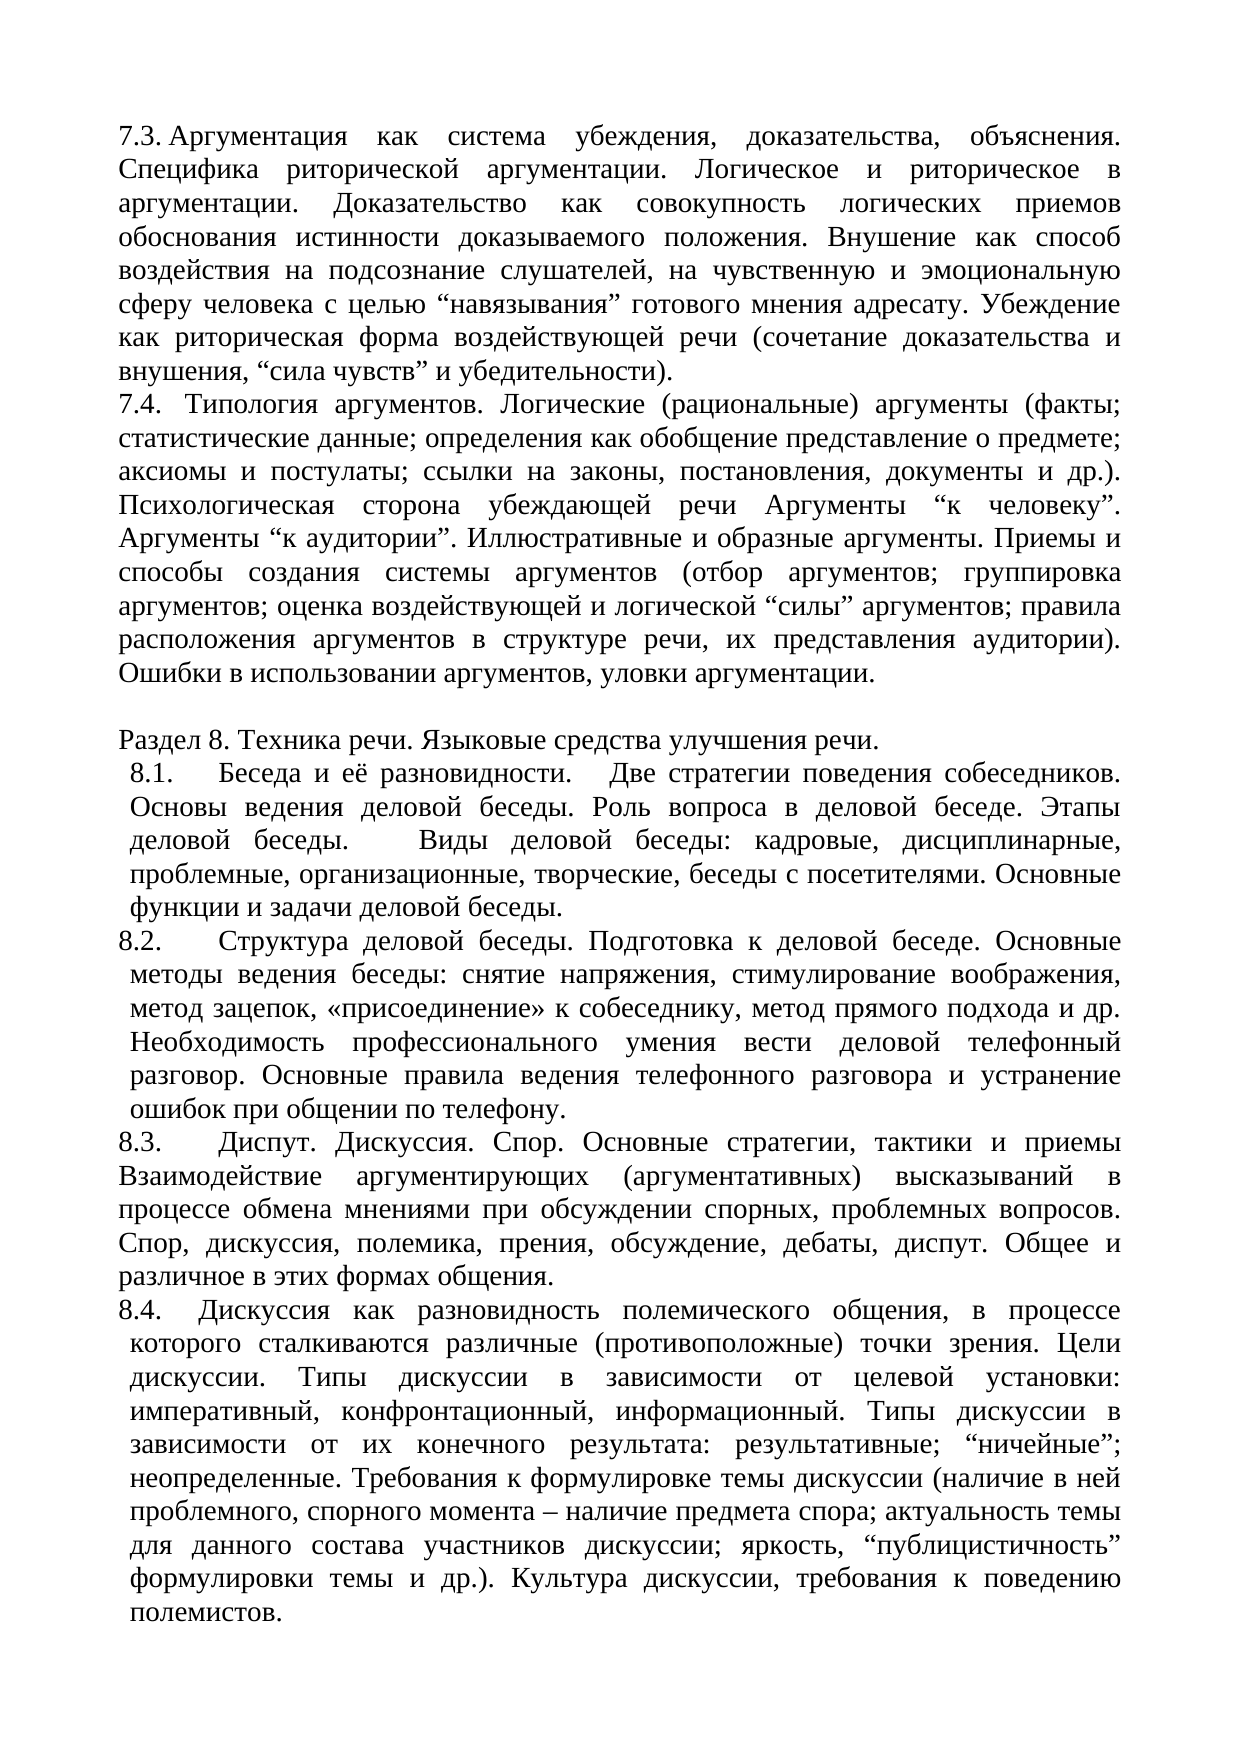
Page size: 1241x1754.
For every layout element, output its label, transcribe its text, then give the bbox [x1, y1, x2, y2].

list Беседа и её разновидности. Две стратегии поведения собеседников. Основы ведения деловой беседы. Роль вопроса в деловой беседе. Этапы деловой беседы. Виды деловой беседы: кадровые, дисциплинарные, проблемные, организационные, творческие, беседы с посетителями. Основные функции и задачи деловой беседы. [129, 755, 1122, 923]
list Дискуссия как разновидность полемического общения, в процессе которого сталкиваются различные (противоположные) точки зрения. Цели дискуссии. Типы дискуссии в зависимости от целевой установки: императивный, конфронтационный, информационный. Типы дискуссии в зависимости от их конечного результата: результативные; “ничейные”; неопределенные. Требования к формулировке темы дискуссии (наличие в ней проблемного, спорного момента – наличие предмета спора; актуальность темы для данного состава участников дискуссии; яркость, “публицистичность” формулировки темы и др.). Культура дискуссии, требования к поведению полемистов. [118, 1292, 1122, 1627]
list Диспут. Дискуссия. Спор. Основные стратегии, тактики и приемы Взаимодействие аргументирующих (аргументативных) высказываний в процессе обмена мнениями при обсуждении спорных, проблемных вопросов. Спор, дискуссия, полемика, прения, обсуждение, дебаты, диспут. Общее и различное в этих формах общения. [118, 1124, 1122, 1292]
list Аргументация как система убеждения, доказательства, объяснения. Специфика риторической аргументации. Логическое и риторическое в аргументации. Доказательство как совокупность логических приемов обоснования истинности доказываемого положения. Внушение как способ воздействия на подсознание слушателей, на чувственную и эмоциональную сферу человека с целью “навязывания” готового мнения адресату. Убеждение как риторическая форма воздействующей речи (сочетание доказательства и внушения, “сила чувств” и убедительности). [118, 118, 1122, 386]
list Структура деловой беседы. Подготовка к деловой беседе. Основные методы ведения беседы: снятие напряжения, стимулирование воображения, метод зацепок, «присоединение» к собеседнику, метод прямого подхода и др. Необходимость профессионального умения вести деловой телефонный разговор. Основные правила ведения телефонного разговора и устранение ошибок при общении по телефону. [118, 923, 1122, 1124]
text Раздел 8. Техника речи. Языковые средства улучшения речи. [118, 722, 1122, 755]
list Типология аргументов. Логические (рациональные) аргументы (факты; статистические данные; определения как обобщение представление о предмете; аксиомы и постулаты; ссылки на законы, постановления, документы и др.). Психологическая сторона убеждающей речи Аргументы “к человеку”. Аргументы “к аудитории”. Иллюстративные и образные аргументы. Приемы и способы создания системы аргументов (отбор аргументов; группировка аргументов; оценка воздействующей и логической “силы” аргументов; правила расположения аргументов в структуре речи, их представления аудитории). Ошибки в использовании аргументов, уловки аргументации. [118, 386, 1122, 688]
